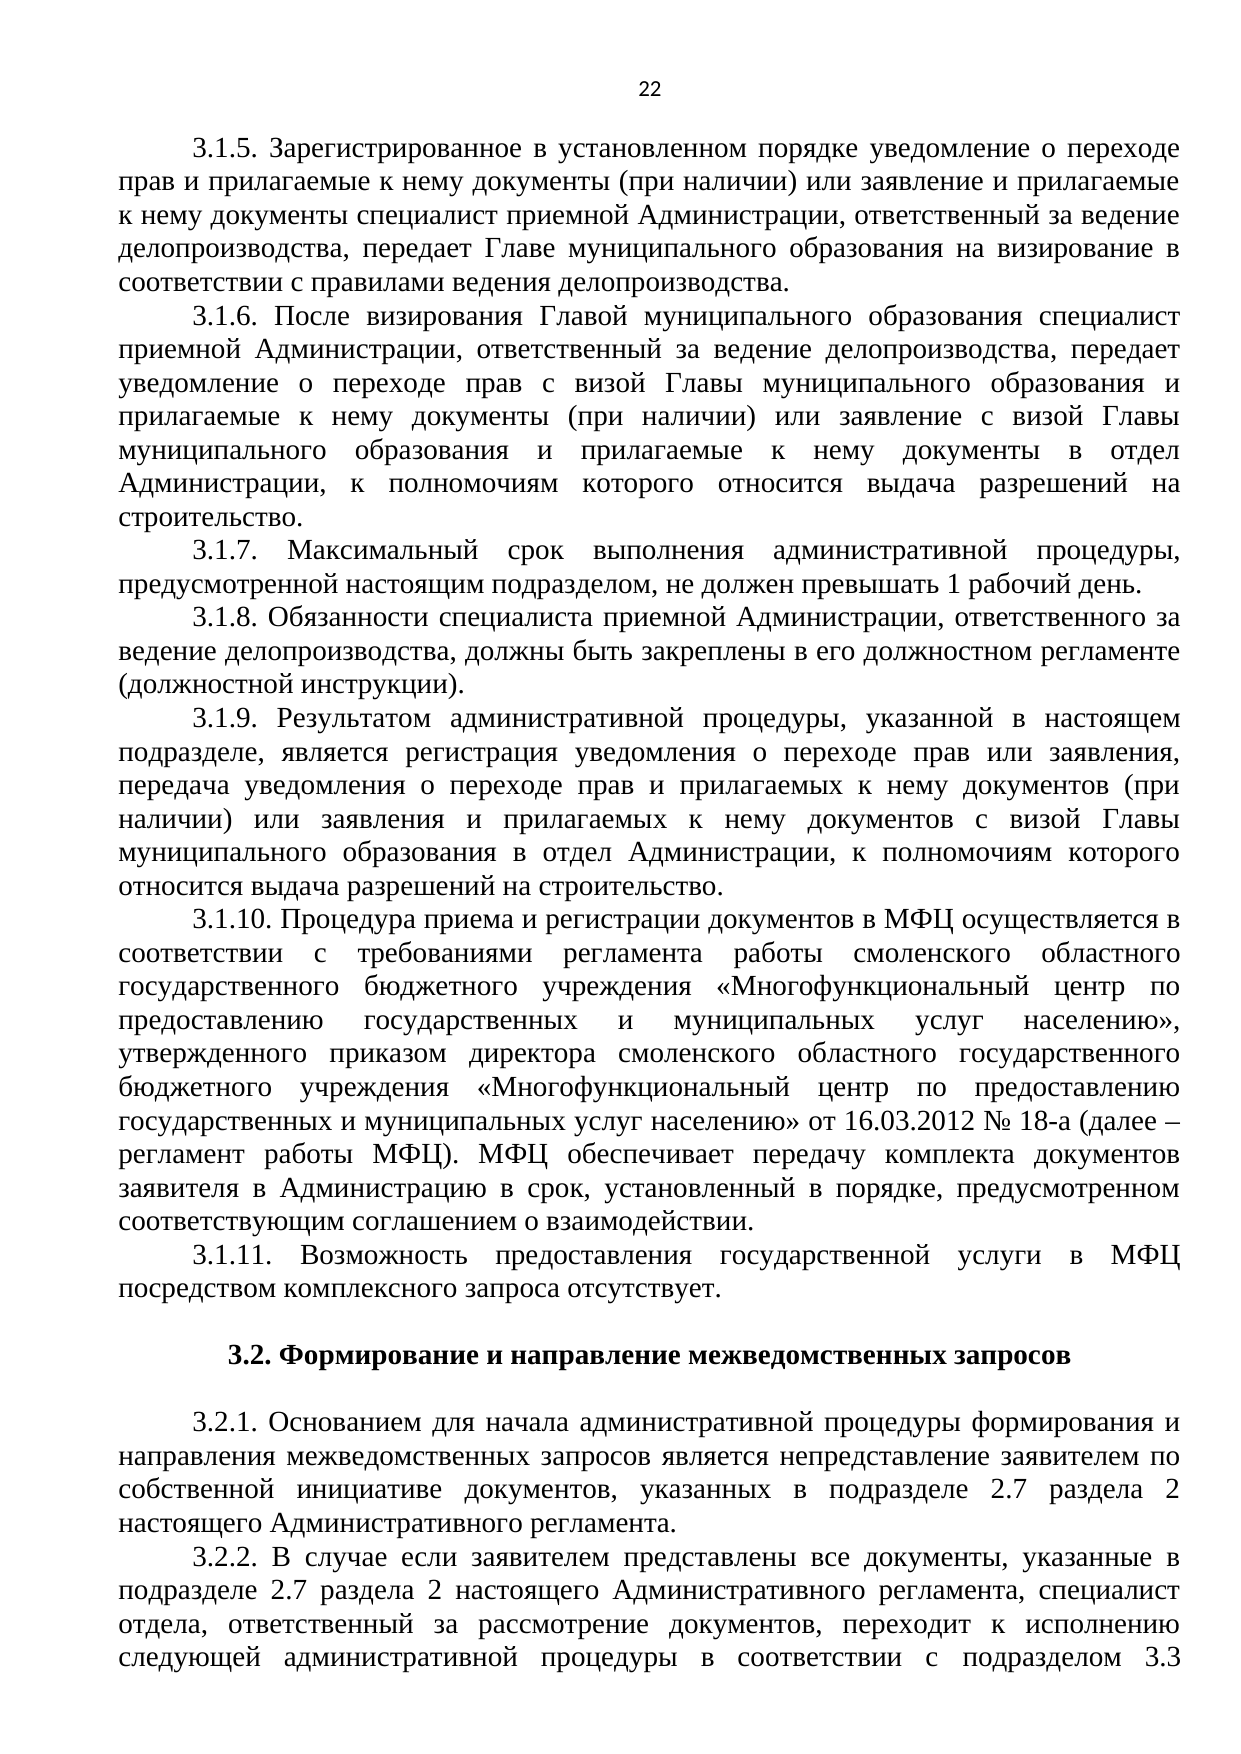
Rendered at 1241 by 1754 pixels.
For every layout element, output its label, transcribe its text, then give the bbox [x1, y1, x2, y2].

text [118, 1539, 1181, 1673]
text 3.1.7. Максимальный срок выполнения административной процедуры, предусмотренной настоящим подразделом, не должен превышать 1 рабочий день. [118, 532, 1181, 599]
text 3.1.9. Результатом административной процедуры, указанной в настоящем подразделе, является регистрация уведомления о переходе прав или заявления, передача уведомления о переходе прав и прилагаемых к нему документов (при наличии) или заявления и прилагаемых к нему документов с визой Главы муниципального образования в отдел Администрации, к полномочиям которого относится выдача разрешений на строительство. [118, 700, 1181, 901]
text 3.1.10. Процедура приема и регистрации документов в МФЦ осуществляется в соответствии с требованиями регламента работы смоленского областного государственного бюджетного учреждения «Многофункциональный центр по предоставлению государственных и муниципальных услуг населению», утвержденного приказом директора смоленского областного государственного бюджетного учреждения «Многофункциональный центр по предоставлению государственных и муниципальных услуг населению» от 16.03.2012 № 18-а (далее – регламент работы МФЦ). МФЦ обеспечивает передачу комплекта документов заявителя в Администрацию в срок, установленный в порядке, предусмотренном соответствующим соглашением о взаимодействии. [118, 901, 1181, 1237]
text 3.2. Формирование и направление межведомственных запросов [118, 1337, 1181, 1371]
text 3.1.5. Зарегистрированное в установленном порядке уведомление о переходе прав и прилагаемые к нему документы (при наличии) или заявление и прилагаемые к нему документы специалист приемной Администрации, ответственный за ведение делопроизводства, передает Главе муниципального образования на визирование в соответствии с правилами ведения делопроизводства. [118, 130, 1181, 298]
text 3.2.1. Основанием для начала административной процедуры формирования и направления межведомственных запросов является непредставление заявителем по собственной инициативе документов, указанных в подразделе 2.7 раздела 2 настоящего Административного регламента. [118, 1404, 1181, 1539]
text 3.1.11. Возможность предоставления государственной услуги в МФЦ посредством комплексного запроса отсутствует. [118, 1237, 1181, 1304]
text 3.1.8. Обязанности специалиста приемной Администрации, ответственного за ведение делопроизводства, должны быть закреплены в его должностном регламенте (должностной инструкции). [118, 599, 1181, 700]
text 3.1.6. После визирования Главой муниципального образования специалист приемной Администрации, ответственный за ведение делопроизводства, передает уведомление о переходе прав с визой Главы муниципального образования и прилагаемые к нему документы (при наличии) или заявление с визой Главы муниципального образования и прилагаемые к нему документы в отдел Администрации, к полномочиям которого относится выдача разрешений на строительство. [118, 298, 1181, 532]
